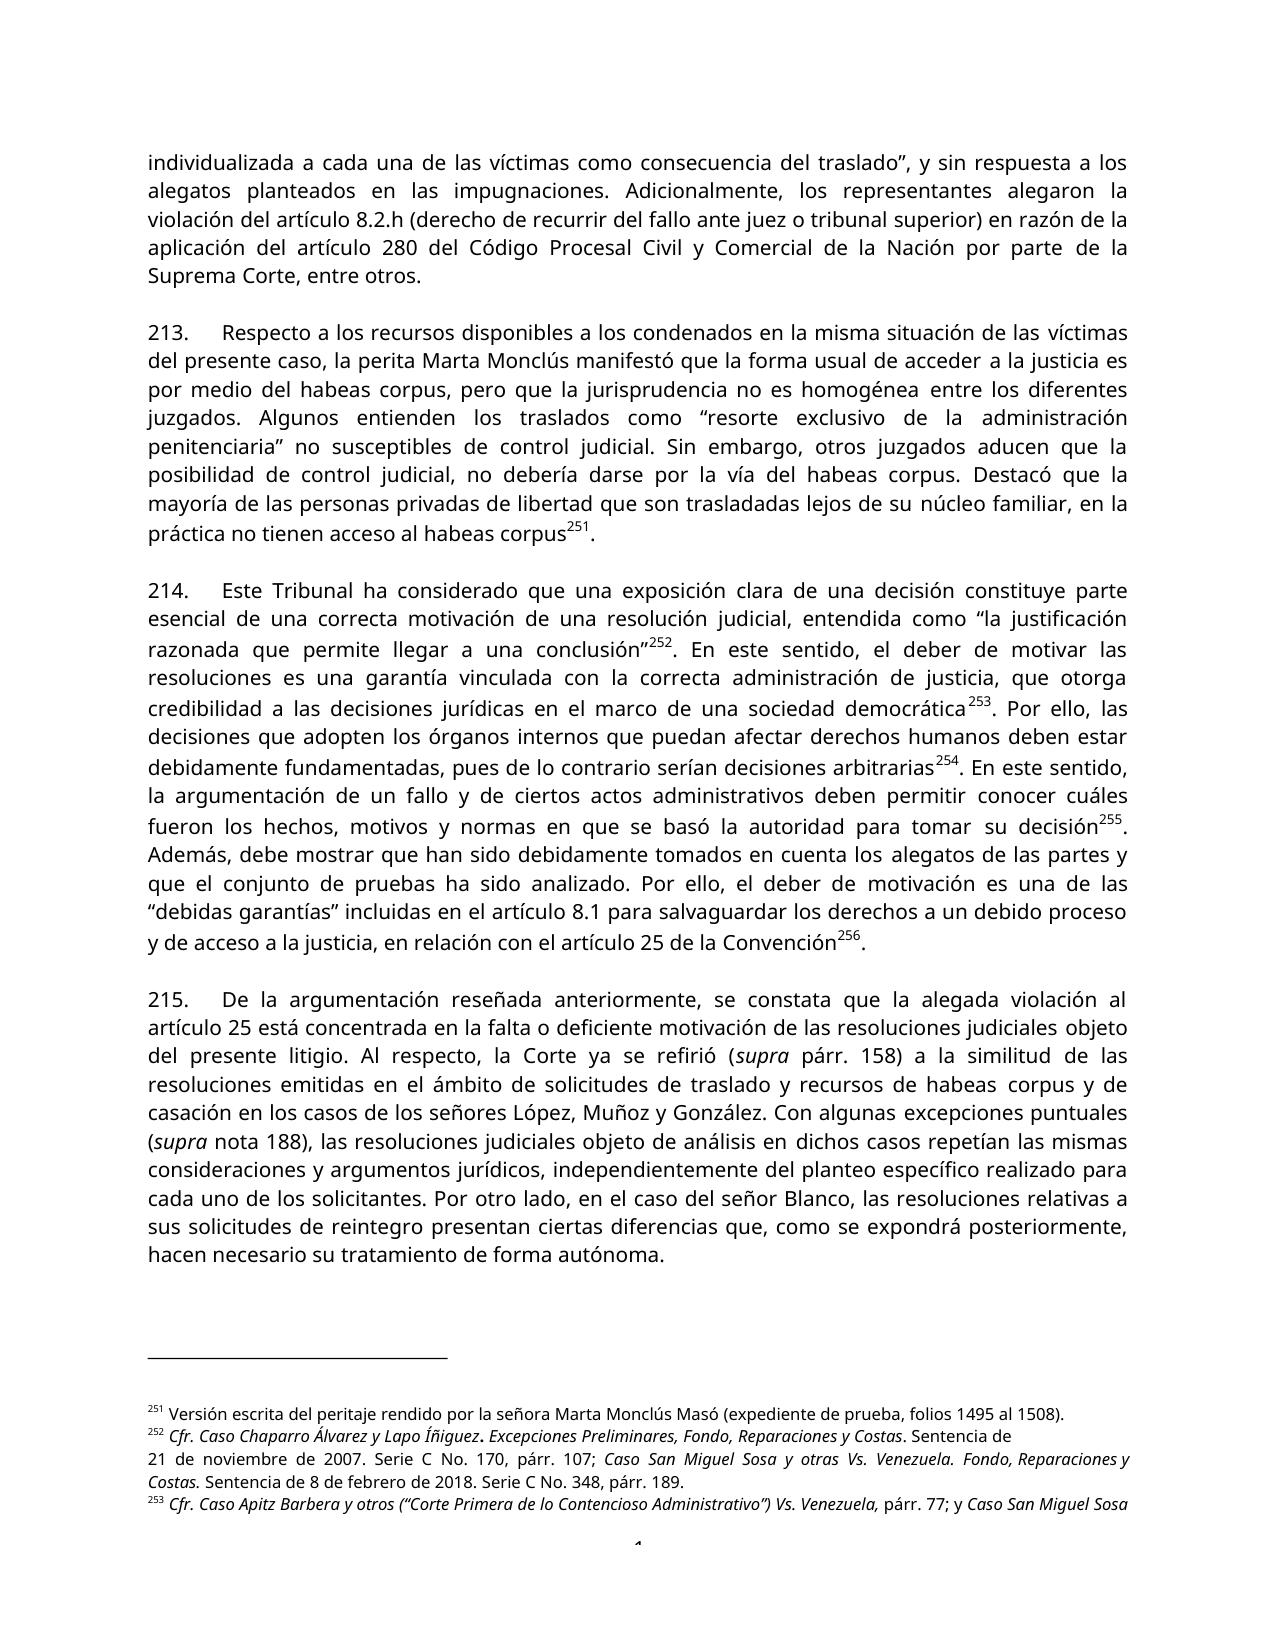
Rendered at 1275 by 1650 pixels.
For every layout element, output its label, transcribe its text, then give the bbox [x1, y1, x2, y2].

text 252 Cfr. Caso Chaparro Álvarez y Lapo Íñiguez. Excepciones Preliminares, Fondo, Reparaciones y Costas. Sentencia de [148, 1425, 1154, 1447]
text individualizada a cada una de las víctimas como consecuencia del traslado”, y sin respuesta a los alegatos planteados en las impugnaciones. Adicionalmente, los representantes alegaron la violación del artículo 8.2.h (derecho de recurrir del fallo ante juez o tribunal superior) en razón de la aplicación del artículo 280 del Código Procesal Civil y Comercial de la Nación por parte de la Suprema Corte, entre otros. [148, 148, 1128, 290]
list Este Tribunal ha considerado que una exposición clara de una decisión constituye parte esencial de una correcta motivación de una resolución judicial, entendida como “la justificación razonada que permite llegar a una conclusión”252. En este sentido, el deber de motivar las resoluciones es una garantía vinculada con la correcta administración de justicia, que otorga credibilidad a las decisiones jurídicas en el marco de una sociedad democrática253. Por ello, las decisiones que adopten los órganos internos que puedan afectar derechos humanos deben estar debidamente fundamentadas, pues de lo contrario serían decisiones arbitrarias254. En este sentido, la argumentación de un fallo y de ciertos actos administrativos deben permitir conocer cuáles fueron los hechos, motivos y normas en que se basó la autoridad para tomar su decisión255. Además, debe mostrar que han sido debidamente tomados en cuenta los alegatos de las partes y que el conjunto de pruebas ha sido analizado. Por ello, el deber de motivación es una de las “debidas garantías” incluidas en el artículo 8.1 para salvaguardar los derechos a un debido proceso y de acceso a la justicia, en relación con el artículo 25 de la Convención256. [148, 576, 1128, 956]
list Respecto a los recursos disponibles a los condenados en la misma situación de las víctimas del presente caso, la perita Marta Monclús manifestó que la forma usual de acceder a la justicia es por medio del habeas corpus, pero que la jurisprudencia no es homogénea entre los diferentes juzgados. Algunos entienden los traslados como “resorte exclusivo de la administración penitenciaria” no susceptibles de control judicial. Sin embargo, otros juzgados aducen que la posibilidad de control judicial, no debería darse por la vía del habeas corpus. Destacó que la mayoría de las personas privadas de libertad que son trasladadas lejos de su núcleo familiar, en la práctica no tienen acceso al habeas corpus251. [148, 318, 1128, 548]
text 21 de noviembre de 2007. Serie C No. 170, párr. 107; Caso San Miguel Sosa y otras Vs. Venezuela. Fondo, Reparaciones y Costas. Sentencia de 8 de febrero de 2018. Serie C No. 348, párr. 189. [148, 1447, 1154, 1493]
list De la argumentación reseñada anteriormente, se constata que la alegada violación al artículo 25 está concentrada en la falta o deficiente motivación de las resoluciones judiciales objeto del presente litigio. Al respecto, la Corte ya se refirió (supra párr. 158) a la similitud de las resoluciones emitidas en el ámbito de solicitudes de traslado y recursos de habeas corpus y de casación en los casos de los señores López, Muñoz y González. Con algunas excepciones puntuales (supra nota 188), las resoluciones judiciales objeto de análisis en dichos casos repetían las mismas consideraciones y argumentos jurídicos, independientemente del planteo específico realizado para cada uno de los solicitantes. Por otro lado, en el caso del señor Blanco, las resoluciones relativas a sus solicitudes de reintegro presentan ciertas diferencias que, como se expondrá posteriormente, hacen necesario su tratamiento de forma autónoma. [148, 985, 1128, 1269]
text 251 Versión escrita del peritaje rendido por la señora Marta Monclús Masó (expediente de prueba, folios 1495 al 1508). [148, 1402, 1154, 1425]
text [148, 1493, 1129, 1516]
